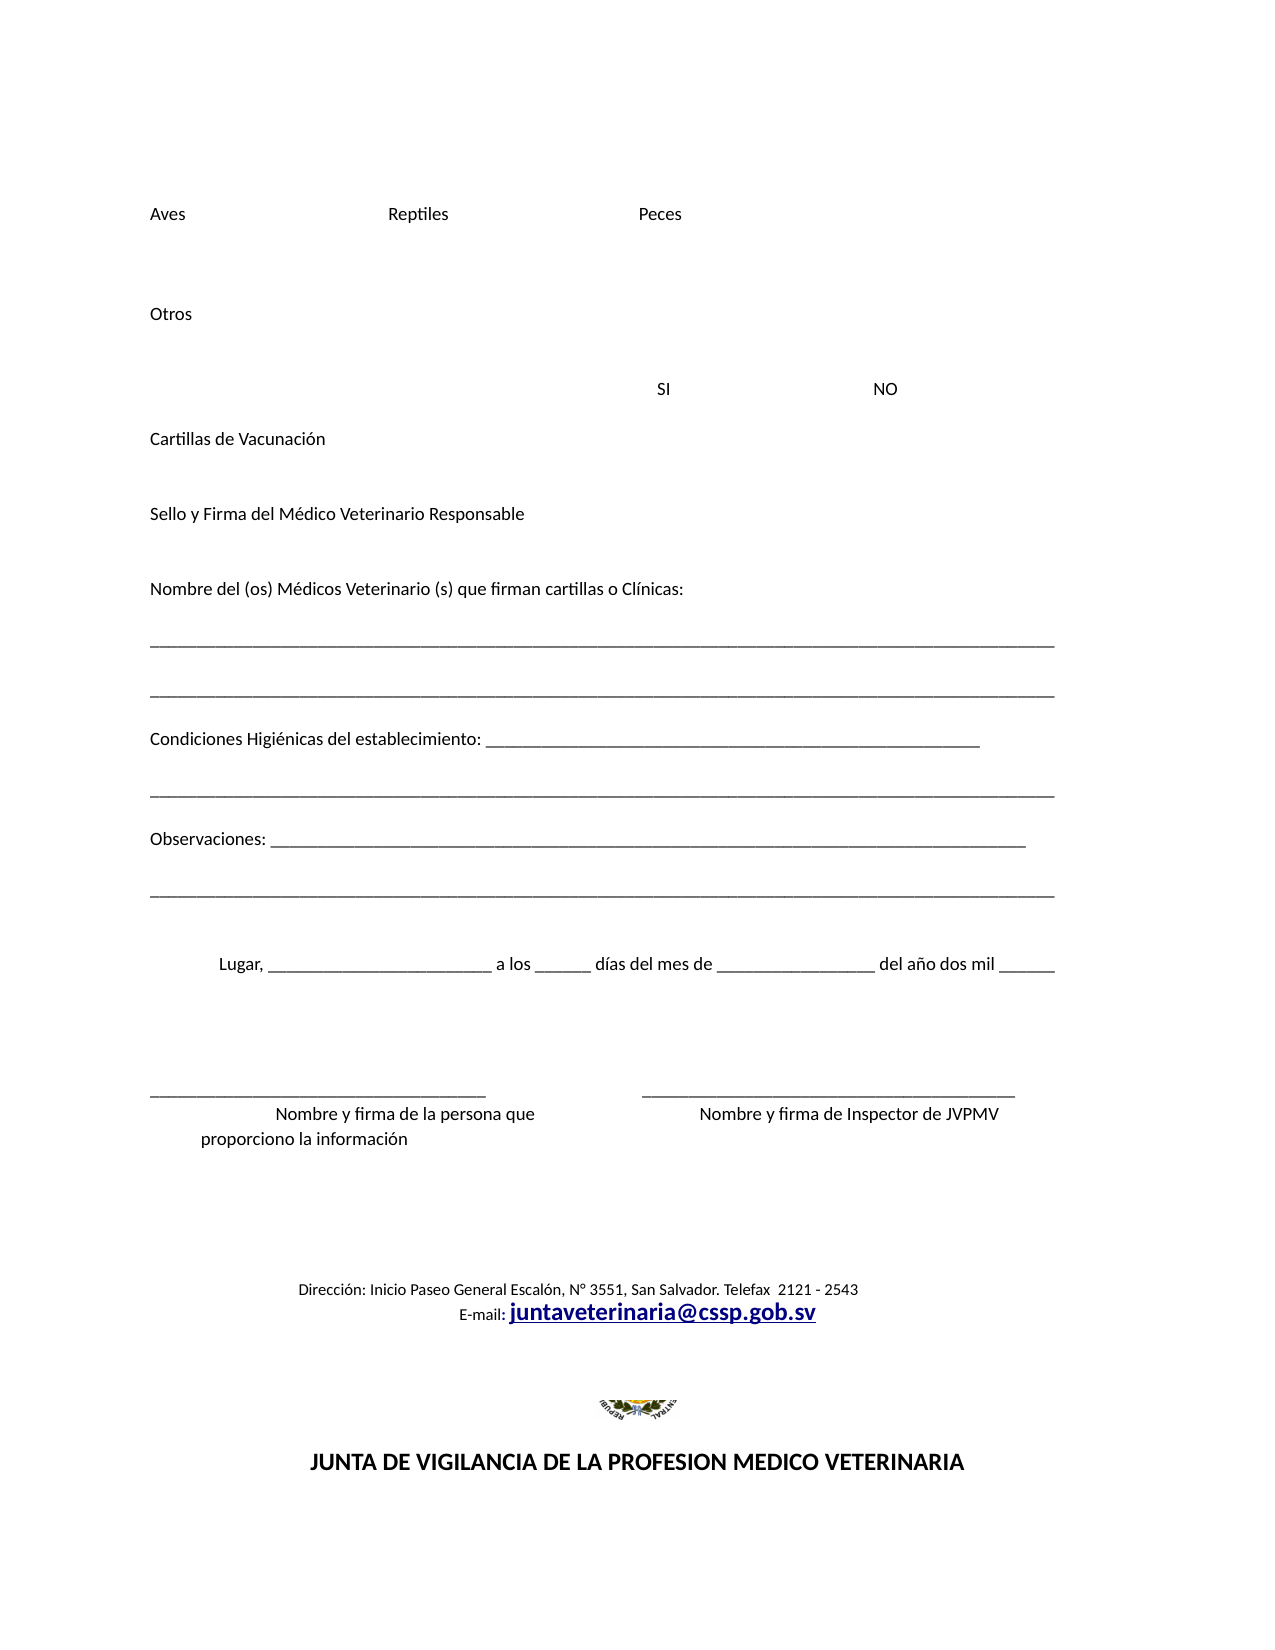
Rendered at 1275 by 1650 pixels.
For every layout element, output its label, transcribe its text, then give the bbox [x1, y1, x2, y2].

text _________________________________________________________________________________________________ [150, 875, 1125, 900]
text Cartillas de Vacunación [150, 425, 1125, 450]
text Sello y Firma del Médico Veterinario Responsable [150, 500, 1125, 525]
text proporciono la información [150, 1125, 1125, 1150]
text _________________________________________________________________________________________________ [150, 775, 1125, 800]
text Nombre del (os) Médicos Veterinario (s) que firman cartillas o Clínicas: [150, 575, 1125, 600]
text Condiciones Higiénicas del establecimiento: _____________________________________________________ [150, 725, 1125, 750]
text Aves Reptiles Peces [150, 200, 1125, 225]
text Observaciones: _________________________________________________________________________________ [150, 825, 1125, 850]
text SI NO [150, 375, 1125, 400]
text Nombre y firma de la persona que Nombre y firma de Inspector de JVPMV [150, 1100, 1125, 1125]
text E-mail: juntaveterinaria@cssp.gob.sv [150, 1300, 1125, 1325]
text Dirección: Inicio Paseo General Escalón, N° 3551, San Salvador. Telefax 2121 - 2543 [150, 1275, 1125, 1300]
text _________________________________________________________________________________________________ [150, 625, 1125, 650]
text _________________________________________________________________________________________________ [150, 675, 1125, 700]
text ____________________________________ ________________________________________ [150, 1075, 1125, 1100]
text Otros [150, 300, 1125, 325]
text Lugar, ________________________ a los ______ días del mes de _________________ del año dos mil ______ [150, 950, 1125, 975]
text JUNTA DE VIGILANCIA DE LA PROFESION MEDICO VETERINARIA [150, 1450, 1125, 1475]
